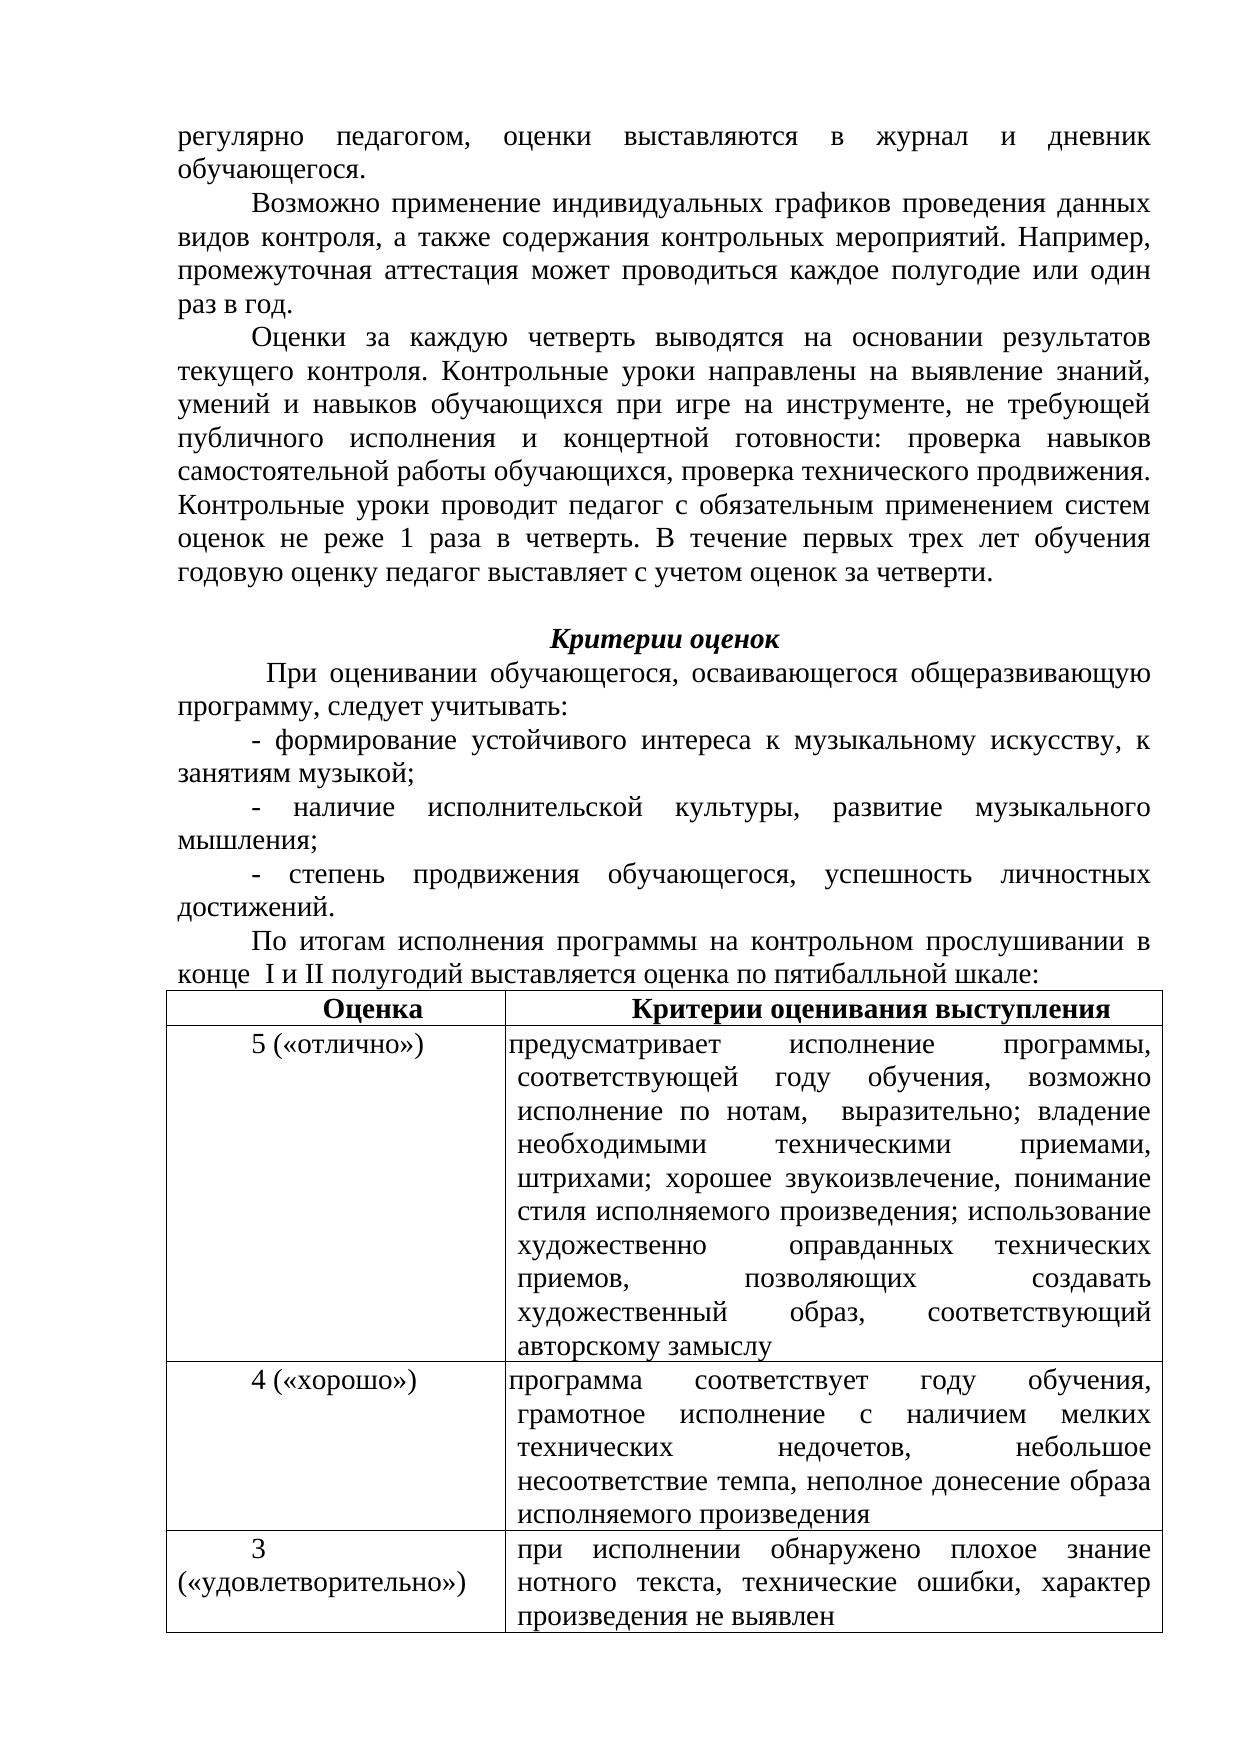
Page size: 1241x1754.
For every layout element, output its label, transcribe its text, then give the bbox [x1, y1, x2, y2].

table_cell при исполнении обнаружено плохое знание нотного текста, технические ошибки, характер произведения не выявлен [506, 1531, 1162, 1632]
text - формирование устойчивого интереса к музыкальному искусству, к занятиям музыкой; [177, 722, 1152, 789]
text - наличие исполнительской культуры, развитие музыкального мышления; [177, 789, 1152, 856]
text По итогам исполнения программы на контрольном прослушивании в конце I и II полугодий выставляется оценка по пятибалльной шкале: [177, 923, 1152, 990]
table_header Критерии оценивания выступления [506, 991, 1162, 1025]
text Оценки за каждую четверть выводятся на основании результатов текущего контроля. Контрольные уроки направлены на выявление знаний, умений и навыков обучающихся при игре на инструменте, не требующей публичного исполнения и концертной готовности: проверка навыков самостоятельной работы обучающихся, проверка технического продвижения. Контрольные уроки проводит педагог с обязательным применением систем оценок не реже 1 раза в четверть. В течение первых трех лет обучения годовую оценку педагог выставляет с учетом оценок за четверти. [177, 319, 1152, 588]
table_cell 3 («удовлетворительно») [167, 1531, 505, 1632]
text При оценивании обучающегося, осваивающегося общеразвивающую программу, следует учитывать: [177, 655, 1152, 722]
text Критерии оценок [177, 621, 1152, 655]
table_cell программа соответствует году обучения, грамотное исполнение с наличием мелких технических недочетов, небольшое несоответствие темпа, неполное донесение образа исполняемого произведения [506, 1362, 1162, 1530]
text Возможно применение индивидуальных графиков проведения данных видов контроля, а также содержания контрольных мероприятий. Например, промежуточная аттестация может проводиться каждое полугодие или один раз в год. [177, 185, 1152, 319]
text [177, 118, 1152, 185]
table_cell 4 («хорошо») [167, 1362, 505, 1530]
table_cell предусматривает исполнение программы, соответствующей году обучения, возможно исполнение по нотам, выразительно; владение необходимыми техническими приемами, штрихами; хорошее звукоизвлечение, понимание стиля исполняемого произведения; использование художественно оправданных технических приемов, позволяющих создавать художественный образ, соответствующий авторскому замыслу [506, 1026, 1162, 1361]
text - степень продвижения обучающегося, успешность личностных достижений. [177, 856, 1152, 923]
table_header Оценка [167, 991, 505, 1025]
table_cell 5 («отлично») [167, 1026, 505, 1361]
